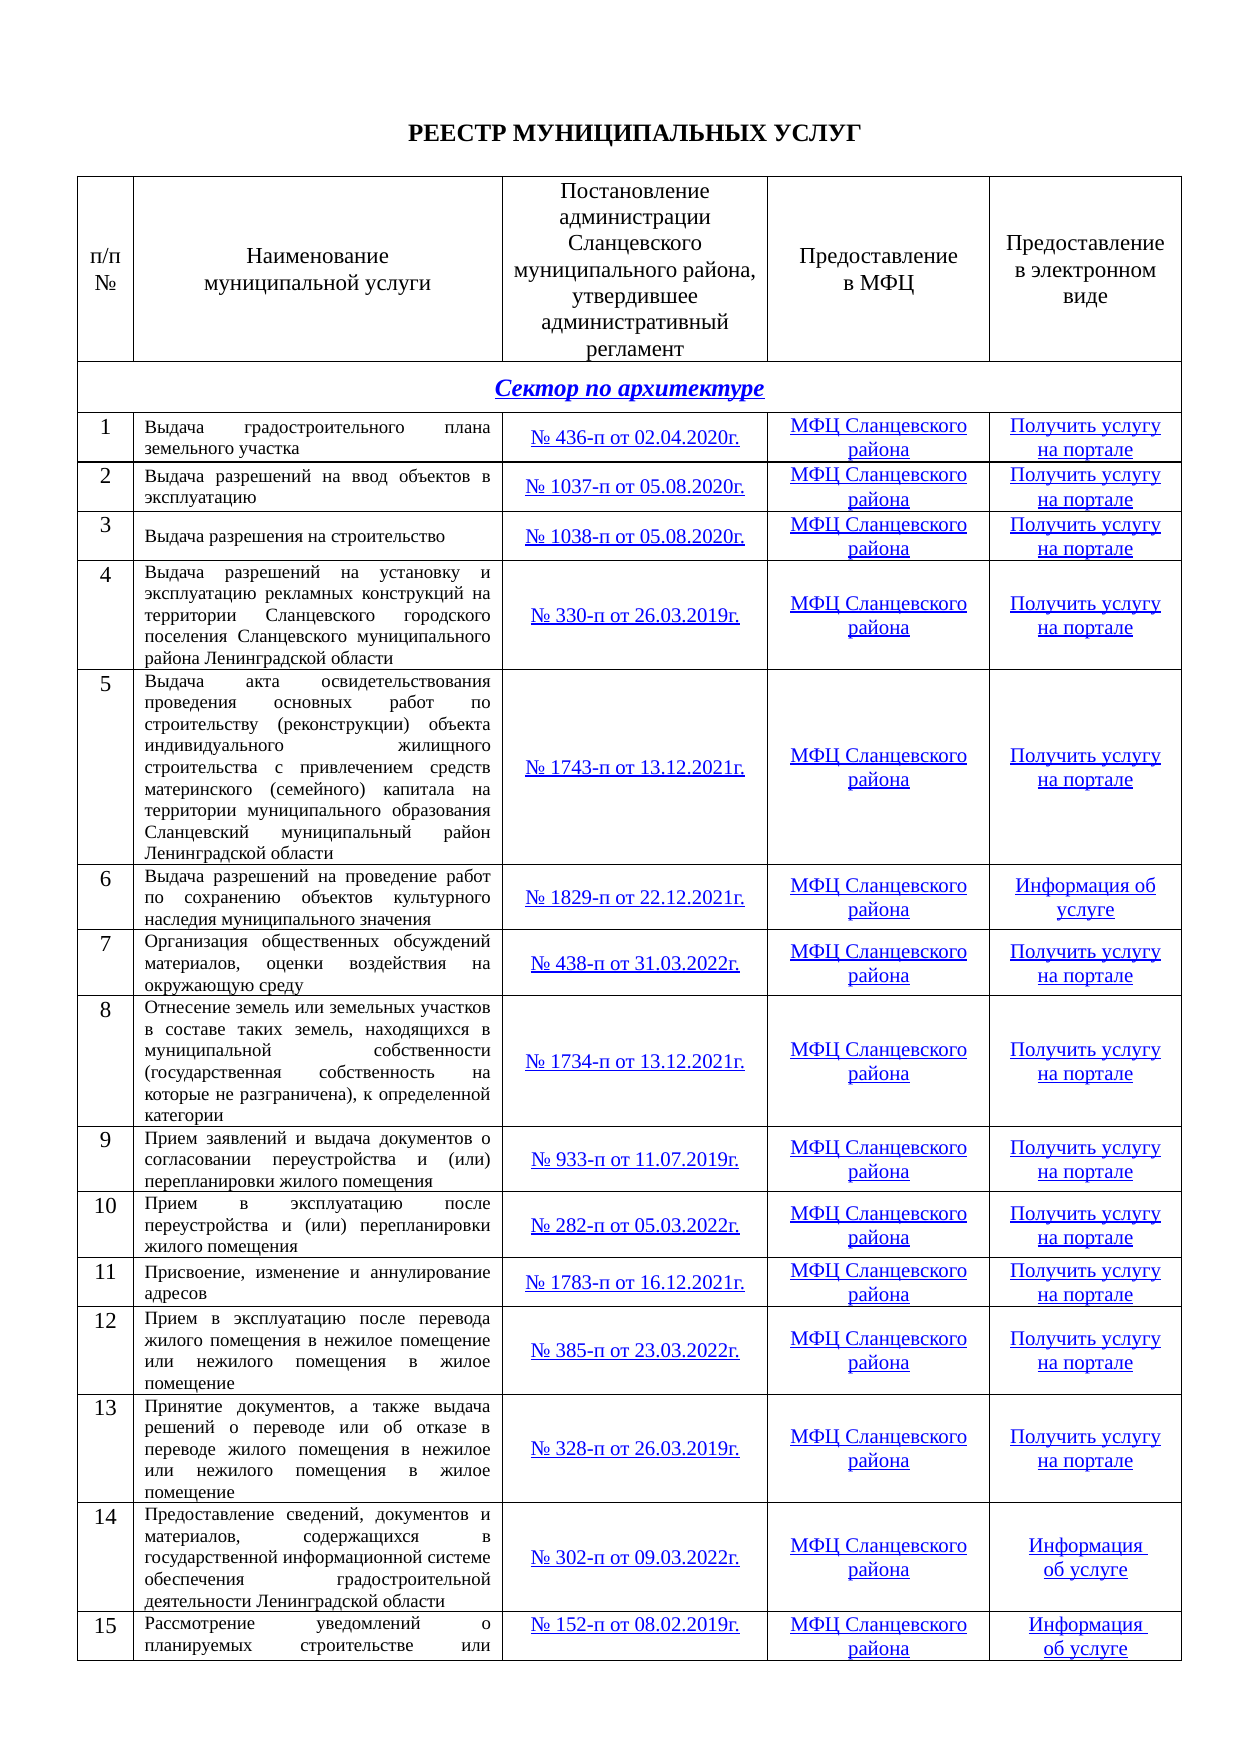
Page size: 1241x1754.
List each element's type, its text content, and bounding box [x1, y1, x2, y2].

table_cell Получить услугу на портале [990, 1258, 1181, 1306]
table_cell № 1783-п от 16.12.2021г. [503, 1258, 767, 1306]
table_cell МФЦ Сланцевского района [768, 1503, 989, 1611]
table_cell Получить услугу на портале [990, 1395, 1181, 1502]
table_cell МФЦ Сланцевского района [768, 413, 989, 461]
table_cell 9 [78, 1127, 133, 1191]
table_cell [990, 1612, 1181, 1660]
table_cell Выдача градостроительного плана земельного участка [134, 413, 502, 461]
table_cell МФЦ Сланцевского района [768, 1192, 989, 1257]
table_cell Прием в эксплуатацию после перевода жилого помещения в нежилое помещение или нежилого помещения в жилое помещение [134, 1307, 502, 1393]
table_cell Получить услугу на портале [990, 413, 1181, 461]
table_cell № 385-п от 23.03.2022г. [503, 1307, 767, 1393]
table_cell МФЦ Сланцевского района [768, 512, 989, 560]
table_cell Выдача разрешения на строительство [134, 512, 502, 560]
table_cell Получить услугу на портале [990, 1307, 1181, 1393]
table_cell Выдача разрешений на ввод объектов в эксплуатацию [134, 463, 502, 511]
table_cell МФЦ Сланцевского района [768, 930, 989, 995]
table_cell МФЦ Сланцевского района [768, 463, 989, 511]
table_cell № 330-п от 26.03.2019г. [503, 561, 767, 668]
table_header Наименование муниципальной услуги [134, 177, 502, 361]
table_cell 4 [78, 561, 133, 668]
table_cell МФЦ Сланцевского района [768, 996, 989, 1126]
table_cell Получить услугу на портале [990, 1127, 1181, 1191]
table_cell № 1037-п от 05.08.2020г. [503, 463, 767, 511]
table_cell № 1734-п от 13.12.2021г. [503, 996, 767, 1126]
table_cell Отнесение земель или земельных участков в составе таких земель, находящихся в муниципальной собственности (государственная собственность на которые не разграничена), к определенной категории [134, 996, 502, 1126]
table_cell Принятие документов, а также выдача решений о переводе или об отказе в переводе жилого помещения в нежилое или нежилого помещения в жилое помещение [134, 1395, 502, 1502]
table_header п/п № [78, 177, 133, 361]
table_cell № 1038-п от 05.08.2020г. [503, 512, 767, 560]
table_cell МФЦ Сланцевского района [768, 670, 989, 864]
table_cell Получить услугу на портале [990, 996, 1181, 1126]
table_cell Организация общественных обсуждений материалов, оценки воздействия на окружающую среду [134, 930, 502, 995]
table_cell 7 [78, 930, 133, 995]
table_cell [503, 1612, 767, 1660]
table_cell № 438-п от 31.03.2022г. [503, 930, 767, 995]
table_cell 3 [78, 512, 133, 560]
table_header Постановление администрации Сланцевского муниципального района, утвердившее административный регламент [503, 177, 767, 361]
table_cell Прием заявлений и выдача документов о согласовании переустройства и (или) перепланировки жилого помещения [134, 1127, 502, 1191]
table_cell Выдача акта освидетельствования проведения основных работ по строительству (реконструкции) объекта индивидуального жилищного строительства с привлечением средств материнского (семейного) капитала на территории муниципального образования Сланцевский муниципальный район Ленинградской области [134, 670, 502, 864]
table_cell 15 [78, 1612, 133, 1660]
text РЕЕСТР МУНИЦИПАЛЬНЫХ УСЛУГ [89, 118, 1181, 147]
table_header Предоставление в электронном виде [990, 177, 1181, 361]
table_cell Получить услугу на портале [990, 561, 1181, 668]
table_cell № 1829-п от 22.12.2021г. [503, 865, 767, 929]
table_cell 11 [78, 1258, 133, 1306]
table_cell Выдача разрешений на проведение работ по сохранению объектов культурного наследия муниципального значения [134, 865, 502, 929]
table_cell Сектор по архитектуре [78, 362, 1181, 412]
table_cell МФЦ Сланцевского района [768, 1395, 989, 1502]
table_cell Информация об услуге [990, 1503, 1181, 1611]
table_cell № 933-п от 11.07.2019г. [503, 1127, 767, 1191]
table_cell Присвоение, изменение и аннулирование адресов [134, 1258, 502, 1306]
table_cell МФЦ Сланцевского района [768, 865, 989, 929]
table_cell Информация об услуге [990, 865, 1181, 929]
table_cell Прием в эксплуатацию после переустройства и (или) перепланировки жилого помещения [134, 1192, 502, 1257]
table_cell № 282-п от 05.03.2022г. [503, 1192, 767, 1257]
table_cell Получить услугу на портале [990, 463, 1181, 511]
table_cell 12 [78, 1307, 133, 1393]
table_cell Получить услугу на портале [990, 1192, 1181, 1257]
table_cell Получить услугу на портале [990, 930, 1181, 995]
table_cell Получить услугу на портале [990, 512, 1181, 560]
table_header Предоставление в МФЦ [768, 177, 989, 361]
table_cell МФЦ Сланцевского района [768, 1127, 989, 1191]
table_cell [768, 1612, 989, 1660]
table_cell 5 [78, 670, 133, 864]
table_cell 1 [78, 413, 133, 461]
table_cell № 436-п от 02.04.2020г. [503, 413, 767, 461]
table_cell Предоставление сведений, документов и материалов, содержащихся в государственной информационной системе обеспечения градостроительной деятельности Ленинградской области [134, 1503, 502, 1611]
table_cell МФЦ Сланцевского района [768, 1258, 989, 1306]
table_cell № 1743-п от 13.12.2021г. [503, 670, 767, 864]
table_cell Получить услугу на портале [990, 670, 1181, 864]
table_cell МФЦ Сланцевского района [768, 1307, 989, 1393]
table_cell 6 [78, 865, 133, 929]
table_cell 10 [78, 1192, 133, 1257]
table_cell МФЦ Сланцевского района [768, 561, 989, 668]
table_cell Выдача разрешений на установку и эксплуатацию рекламных конструкций на территории Сланцевского городского поселения Сланцевского муниципального района Ленинградской области [134, 561, 502, 668]
table_cell № 328-п от 26.03.2019г. [503, 1395, 767, 1502]
table_cell 2 [78, 463, 133, 511]
table_cell № 302-п от 09.03.2022г. [503, 1503, 767, 1611]
table_cell 13 [78, 1395, 133, 1502]
table_cell 14 [78, 1503, 133, 1611]
table_cell 8 [78, 996, 133, 1126]
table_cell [134, 1612, 502, 1660]
